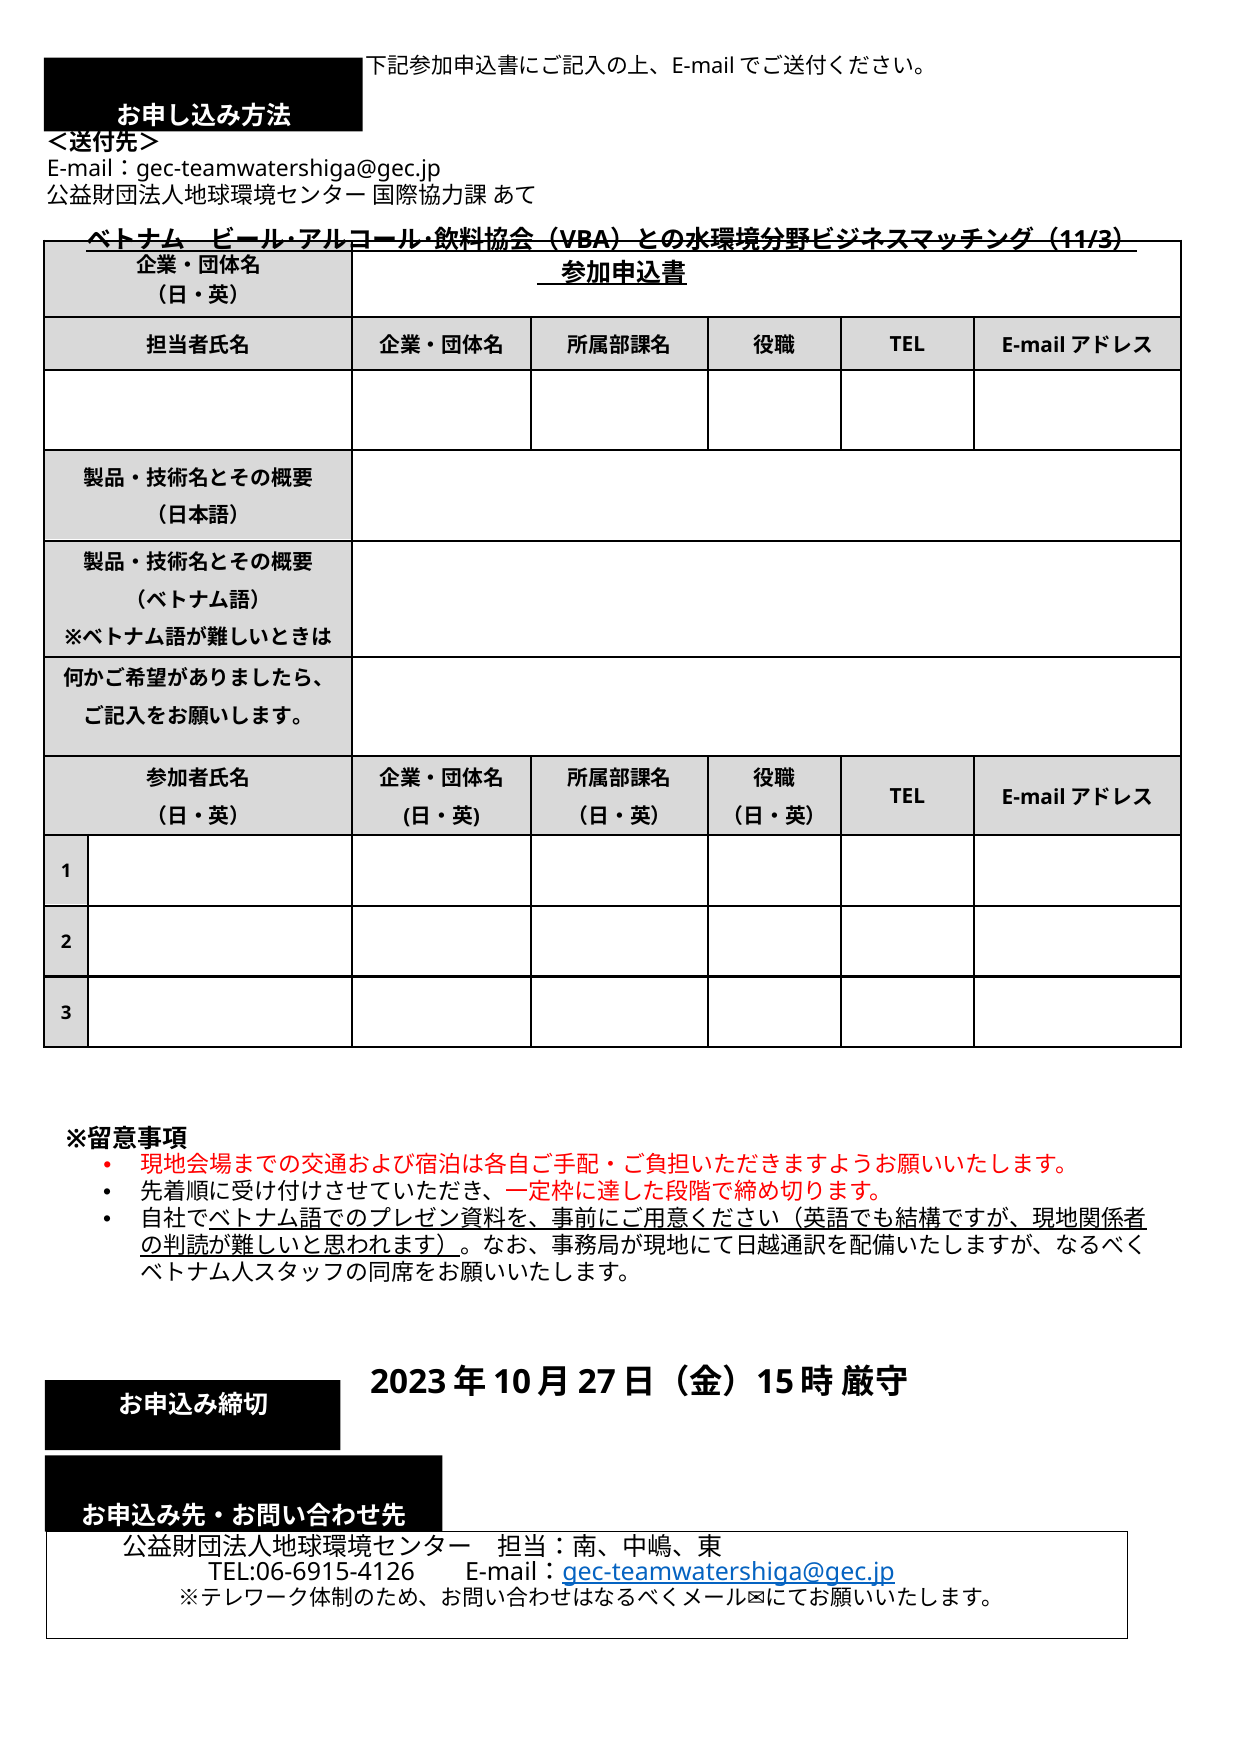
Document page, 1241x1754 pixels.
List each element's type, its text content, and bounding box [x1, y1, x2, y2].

table_cell [975, 907, 1180, 975]
table_cell [353, 907, 530, 975]
table_cell [975, 978, 1180, 1046]
table_cell 参加者氏名 （日・英） [45, 757, 351, 834]
table_cell [975, 836, 1180, 904]
table_cell [353, 658, 1180, 755]
table_header [353, 242, 1180, 316]
table_cell [353, 371, 530, 449]
table_cell 所属部課名 [532, 318, 707, 369]
table_cell [842, 907, 973, 975]
table_cell [842, 371, 973, 449]
table_cell 担当者氏名 [45, 318, 351, 369]
table_cell [709, 978, 840, 1046]
table_cell 企業・団体名 [353, 318, 530, 369]
table_cell [353, 451, 1180, 539]
table_cell [532, 371, 707, 449]
table_header 企業・団体名 （日・英） [45, 242, 351, 316]
table_cell 製品・技術名とその概要 （ベトナム語） ※ベトナム語が難しいときは英語 [45, 542, 351, 656]
table_cell [532, 978, 707, 1046]
table_cell [975, 371, 1180, 449]
table_cell 役職 （日・英） [709, 757, 840, 834]
table_cell [89, 836, 351, 904]
table_cell [709, 836, 840, 904]
table_cell 1 [45, 836, 87, 904]
table_cell 役職 [709, 318, 840, 369]
table_cell 企業・団体名 (日・英) [353, 757, 530, 834]
table_cell [353, 542, 1180, 656]
table_cell 2 [45, 907, 87, 975]
table_cell TEL [842, 757, 973, 834]
table_cell E-mailアドレス [975, 318, 1180, 369]
table_cell [532, 907, 707, 975]
table_cell [89, 907, 351, 975]
table_cell [709, 371, 840, 449]
table_cell [45, 371, 351, 449]
table_cell 所属部課名 （日・英） [532, 757, 707, 834]
table_cell [842, 836, 973, 904]
table_cell 製品・技術名とその概要 （日本語） [45, 451, 351, 539]
table_cell [532, 836, 707, 904]
table_cell TEL [842, 318, 973, 369]
table_cell [842, 978, 973, 1046]
table_cell [709, 907, 840, 975]
table_cell E-mailアドレス [975, 757, 1180, 834]
table_cell [353, 978, 530, 1046]
table_cell [353, 836, 530, 904]
table_cell 何かご希望がありましたら、 ご記入をお願いします。 [45, 658, 351, 755]
table_cell 3 [45, 978, 87, 1046]
table_cell [89, 978, 351, 1046]
